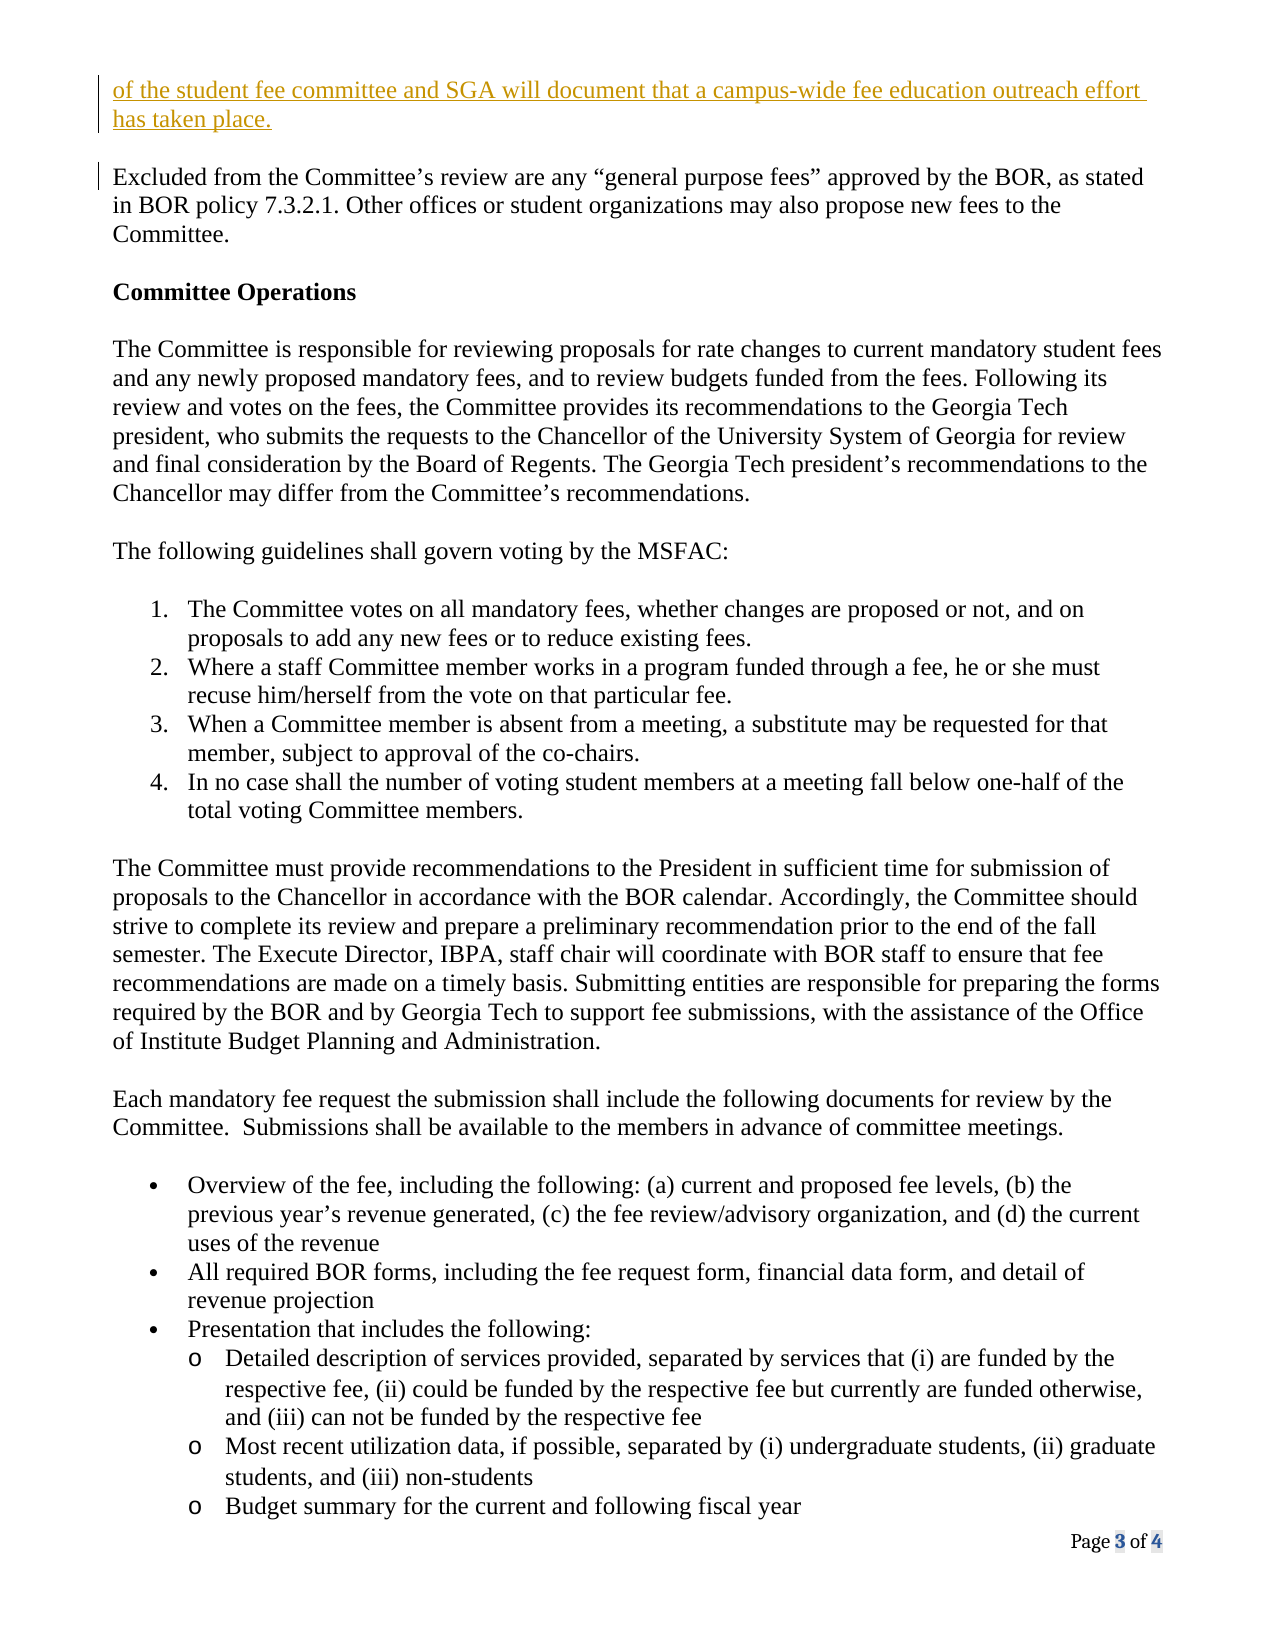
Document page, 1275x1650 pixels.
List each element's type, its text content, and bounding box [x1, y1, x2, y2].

list When a Committee member is absent from a meeting, a substitute may be requested for that member, subject to approval of the co-chairs. [150, 709, 1162, 767]
text The Committee is responsible for reviewing proposals for rate changes to current mandatory student fees and any newly proposed mandatory fees, and to review budgets funded from the fees. Following its review and votes on the fees, the Committee provides its recommendations to the Georgia Tech president, who submits the requests to the Chancellor of the University System of Georgia for review and final consideration by the Board of Regents. The Georgia Tech president’s recommendations to the Chancellor may differ from the Committee’s recommendations. [112, 334, 1162, 507]
list Detailed description of services provided, separated by services that (i) are funded by the respective fee, (ii) could be funded by the respective fee but currently are funded otherwise, and (iii) can not be funded by the respective fee [187, 1343, 1162, 1431]
list All required BOR forms, including the fee request form, financial data form, and detail of revenue projection [150, 1257, 1162, 1314]
text The Committee must provide recommendations to the President in sufficient time for submission of proposals to the Chancellor in accordance with the BOR calendar. Accordingly, the Committee should strive to complete its review and prepare a preliminary recommendation prior to the end of the fall semester. The Execute Director, IBPA, staff chair will coordinate with BOR staff to ensure that fee recommendations are made on a timely basis. Submitting entities are responsible for preparing the forms required by the BOR and by Georgia Tech to support fee submissions, with the assistance of the Office of Institute Budget Planning and Administration. [112, 853, 1162, 1054]
text Excluded from the Committee’s review are any “general purpose fees” approved by the BOR, as stated in BOR policy 7.3.2.1. Other offices or student organizations may also propose new fees to the Committee. Committee Operations [112, 162, 1162, 305]
list In no case shall the number of voting student members at a meeting fall below one-half of the total voting Committee members. [150, 767, 1162, 824]
list The Committee votes on all mandatory fees, whether changes are proposed or not, and on proposals to add any new fees or to reduce existing fees. [150, 594, 1162, 652]
list Budget summary for the current and following fiscal year [187, 1491, 1162, 1522]
list Where a staff Committee member works in a program funded through a fee, he or she must recuse him/herself from the vote on that particular fee. [150, 652, 1162, 709]
text Each mandatory fee request the submission shall include the following documents for review by the Committee. Submissions shall be available to the members in advance of committee meetings. [112, 1084, 1162, 1141]
list Most recent utilization data, if possible, separated by (i) undergraduate students, (ii) graduate students, and (iii) non-students [187, 1431, 1162, 1491]
list Presentation that includes the following: [150, 1314, 1162, 1343]
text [112, 75, 1162, 132]
list Overview of the fee, including the following: (a) current and proposed fee levels, (b) the previous year’s revenue generated, (c) the fee review/advisory organization, and (d) the current uses of the revenue [150, 1170, 1162, 1257]
text The following guidelines shall govern voting by the MSFAC: [112, 536, 1162, 565]
